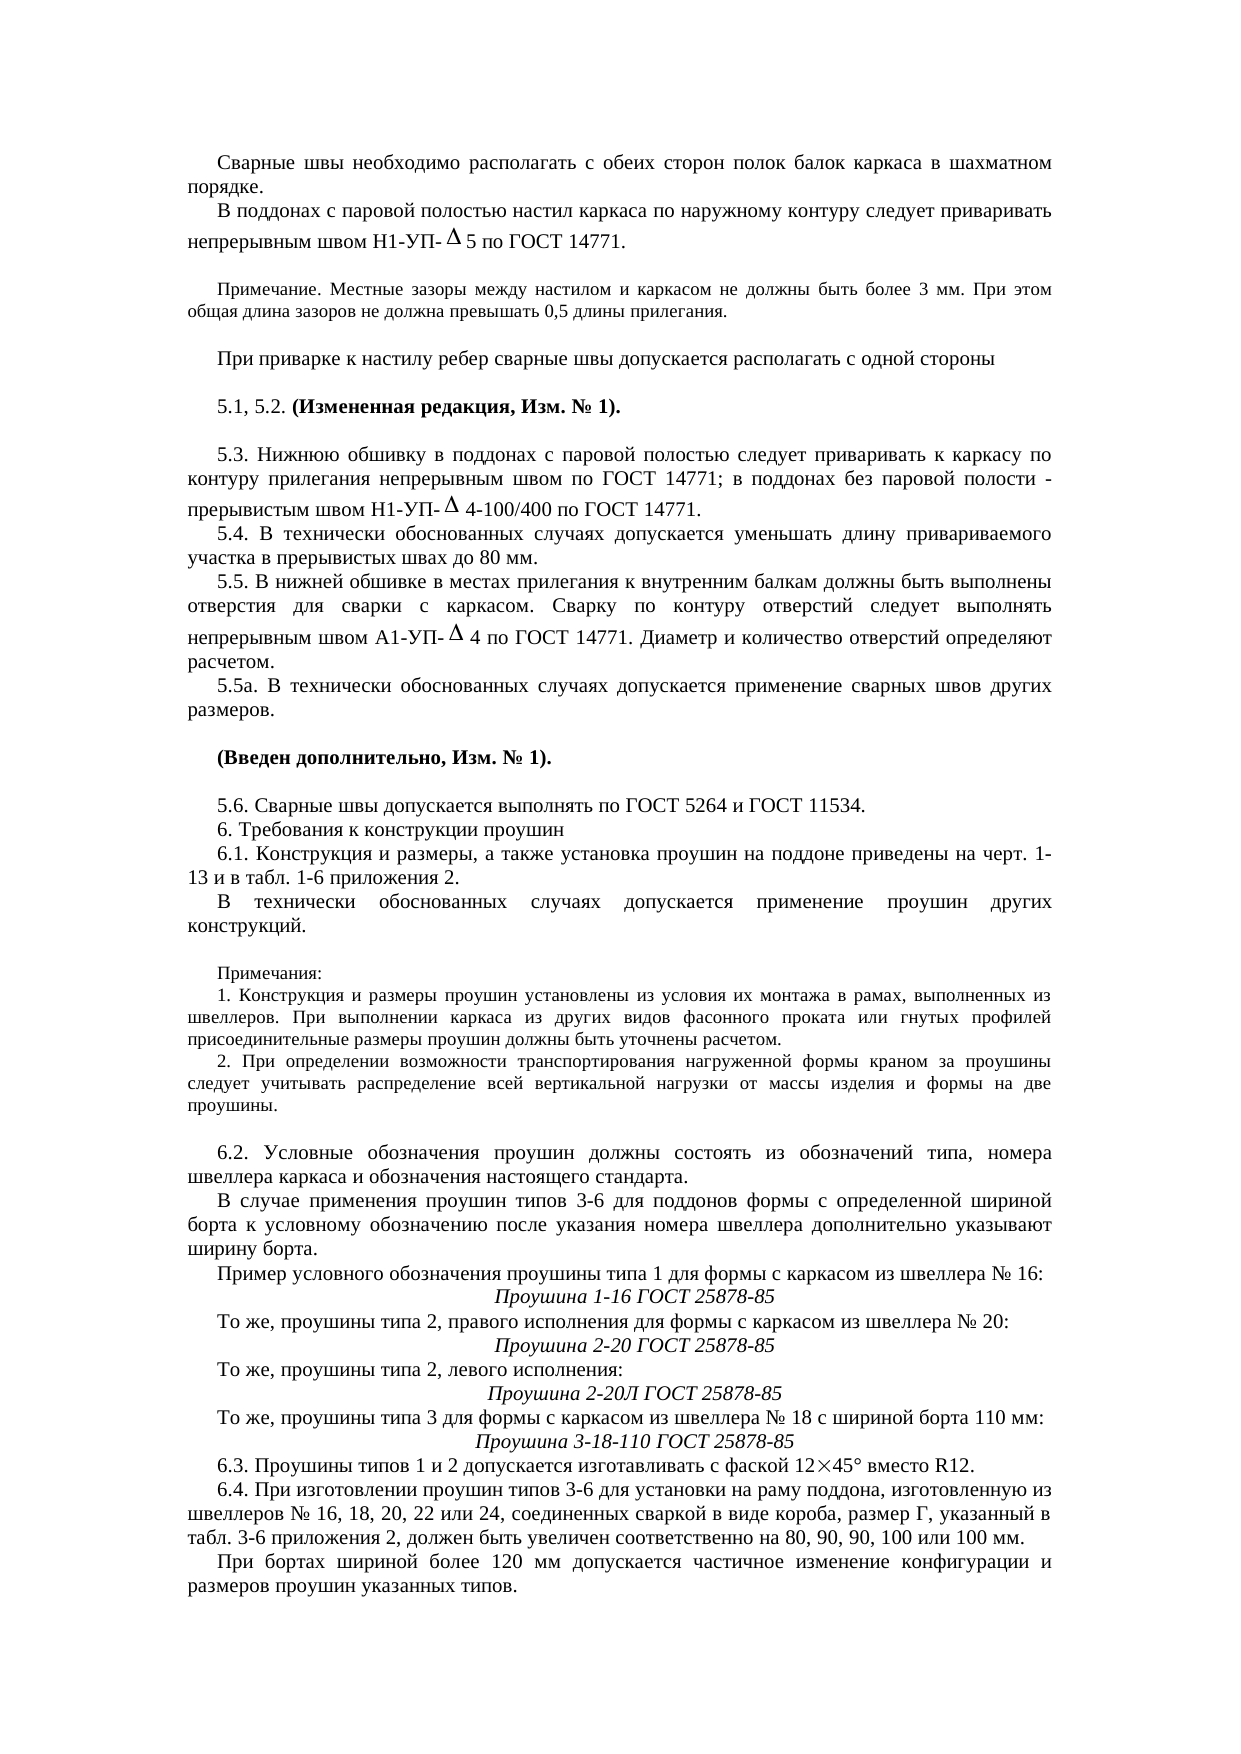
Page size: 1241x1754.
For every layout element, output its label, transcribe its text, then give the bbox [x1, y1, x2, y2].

text То же, проушины типа 2, левого исполнения: [187, 1357, 1053, 1381]
text 5.5а. В технически обоснованных случаях допускается применение сварных швов других размеров. [187, 673, 1053, 721]
text 5.6. Сварные швы допускается выполнять по ГОСТ 5264 и ГОСТ 11534. [187, 793, 1053, 817]
text Проушина 1-16 ГОСТ 25878-85 [187, 1284, 1053, 1308]
text 2. При определении возможности транспортирования нагруженной формы краном за проушины следует учитывать распределение всей вертикальной нагрузки от массы изделия и формы на две проушины. [187, 1050, 1053, 1116]
text 6.4. При изготовлении проушин типов 3-6 для установки на раму поддона, изготовленную из швеллеров № 16, 18, 20, 22 или 24, соединенных сваркой в виде короба, размер Г, указанный в табл. 3-6 приложения 2, должен быть увеличен соответственно на 80, 90, 90, 100 или 100 мм. [187, 1477, 1053, 1549]
text 5.5. В нижней обшивке в местах прилегания к внутренним балкам должны быть выполнены отверстия для сварки с каркасом. Сварку по контуру отверстий следует выполнять непрерывным швом А1-УП-4 по ГОСТ 14771. Диаметр и количество отверстий определяют расчетом. [187, 569, 1053, 673]
text 5.4. В технически обоснованных случаях допускается уменьшать длину привариваемого участка в прерывистых швах до 80 мм. [187, 521, 1053, 569]
text (Введен дополнительно, Изм. № 1). [187, 745, 1053, 769]
text Примечания: [187, 961, 1053, 983]
text 6. Требования к конструкции проушин [187, 817, 1053, 841]
text 6.3. Проушины типов 1 и 2 допускается изготавливать с фаской 1245° вместо R12. [187, 1453, 1053, 1477]
text 6.2. Условные обозначения проушин должны состоять из обозначений типа, номера швеллера каркаса и обозначения настоящего стандарта. [187, 1140, 1053, 1188]
text 5.3. Нижнюю обшивку в поддонах с паровой полостью следует приваривать к каркасу по контуру прилегания непрерывным швом по ГОСТ 14771; в поддонах без паровой полости - прерывистым швом Н1-УП-4-100/400 по ГОСТ 14771. [187, 442, 1053, 521]
text 5.1, 5.2. (Измененная редакция, Изм. № 1). [187, 394, 1053, 418]
text То же, проушины типа 3 для формы с каркасом из швеллера № 18 с шириной борта 110 мм: [187, 1405, 1053, 1429]
text 6.1. Конструкция и размеры, а также установка проушин на поддоне приведены на черт. 1-13 и в табл. 1-6 приложения 2. [187, 841, 1053, 889]
text 1. Конструкция и размеры проушин установлены из условия их монтажа в рамах, выполненных из швеллеров. При выполнении каркаса из других видов фасонного проката или гнутых профилей присоединительные размеры проушин должны быть уточнены расчетом. [187, 983, 1053, 1050]
text При бортах шириной более 120 мм допускается частичное изменение конфигурации и размеров проушин указанных типов. [187, 1549, 1053, 1597]
text В случае применения проушин типов 3-6 для поддонов формы с определенной шириной борта к условному обозначению после указания номера швеллера дополнительно указывают ширину борта. [187, 1188, 1053, 1260]
text При приварке к настилу ребер сварные швы допускается располагать с одной стороны [187, 346, 1053, 370]
text В поддонах с паровой полостью настил каркаса по наружному контуру следует приваривать непрерывным швом Н1-УП-5 по ГОСТ 14771. [187, 198, 1053, 253]
text В технически обоснованных случаях допускается применение проушин других конструкций. [187, 889, 1053, 937]
text Примечание. Местные зазоры между настилом и каркасом не должны быть более 3 мм. При этом общая длина зазоров не должна превышать 0,5 длины прилегания. [187, 277, 1053, 322]
text Проушина 2-20Л ГОСТ 25878-85 [187, 1381, 1053, 1405]
text Проушина 2-20 ГОСТ 25878-85 [187, 1332, 1053, 1357]
text Cварные швы необходимо располагать с обеих сторон полок балок каркаса в шахматном порядке. [187, 150, 1053, 198]
text То же, проушины типа 2, правого исполнения для формы с каркасом из швеллера № 20: [187, 1308, 1053, 1332]
text Проушина 3-18-110 ГОСТ 25878-85 [187, 1429, 1053, 1453]
text Пример условного обозначения проушины типа 1 для формы с каркасом из швеллера № 16: [187, 1260, 1053, 1284]
